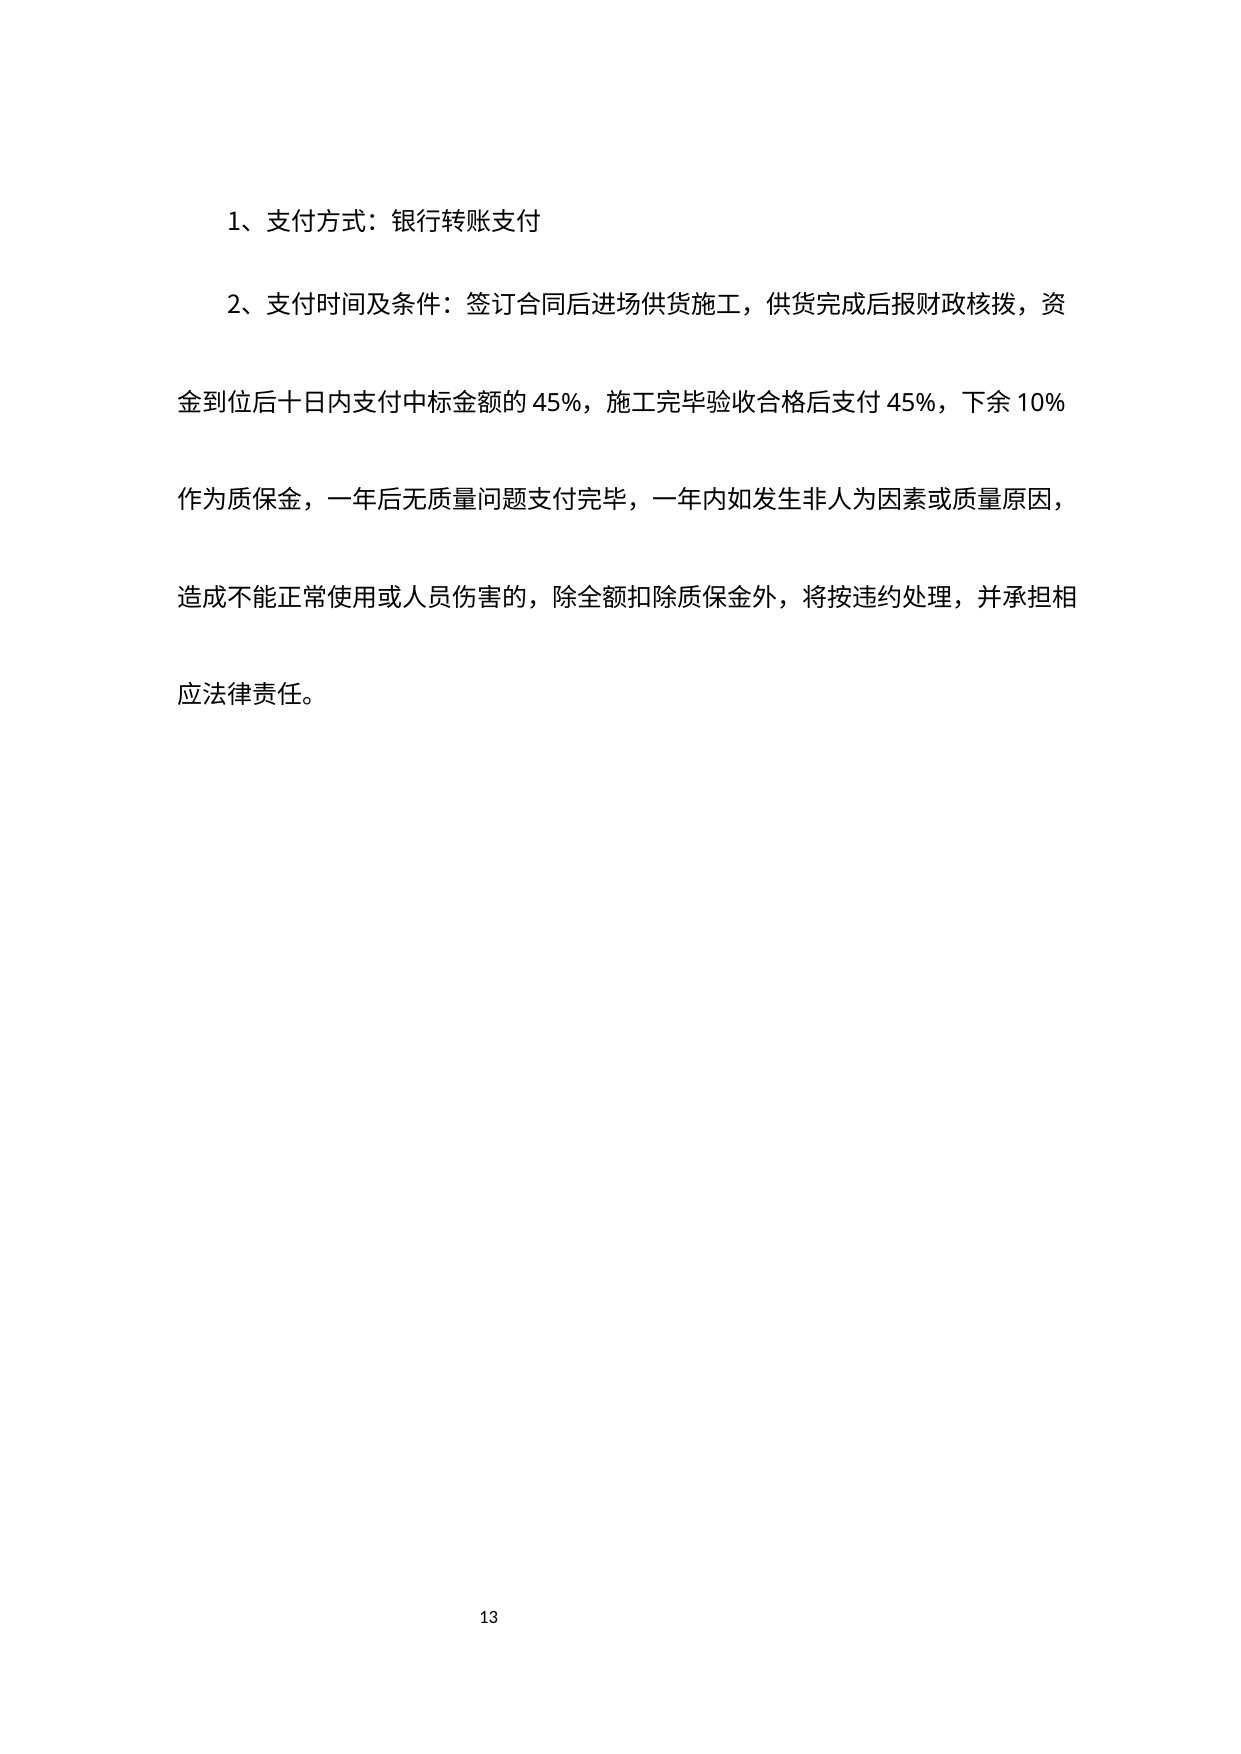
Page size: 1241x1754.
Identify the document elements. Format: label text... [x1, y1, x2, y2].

text 2、支付时间及条件：签订合同后进场供货施工，供货完成后报财政核拨，资金到位后十日内支付中标金额的45%，施工完毕验收合格后支付45%，下余10%作为质保金，一年后无质量问题支付完毕，一年内如发生非人为因素或质量原因，造成不能正常使用或人员伤害的，除全额扣除质保金外，将按违约处理，并承担相应法律责任。 [177, 270, 1081, 725]
text 1、支付方式：银行转账支付 [177, 187, 1081, 252]
